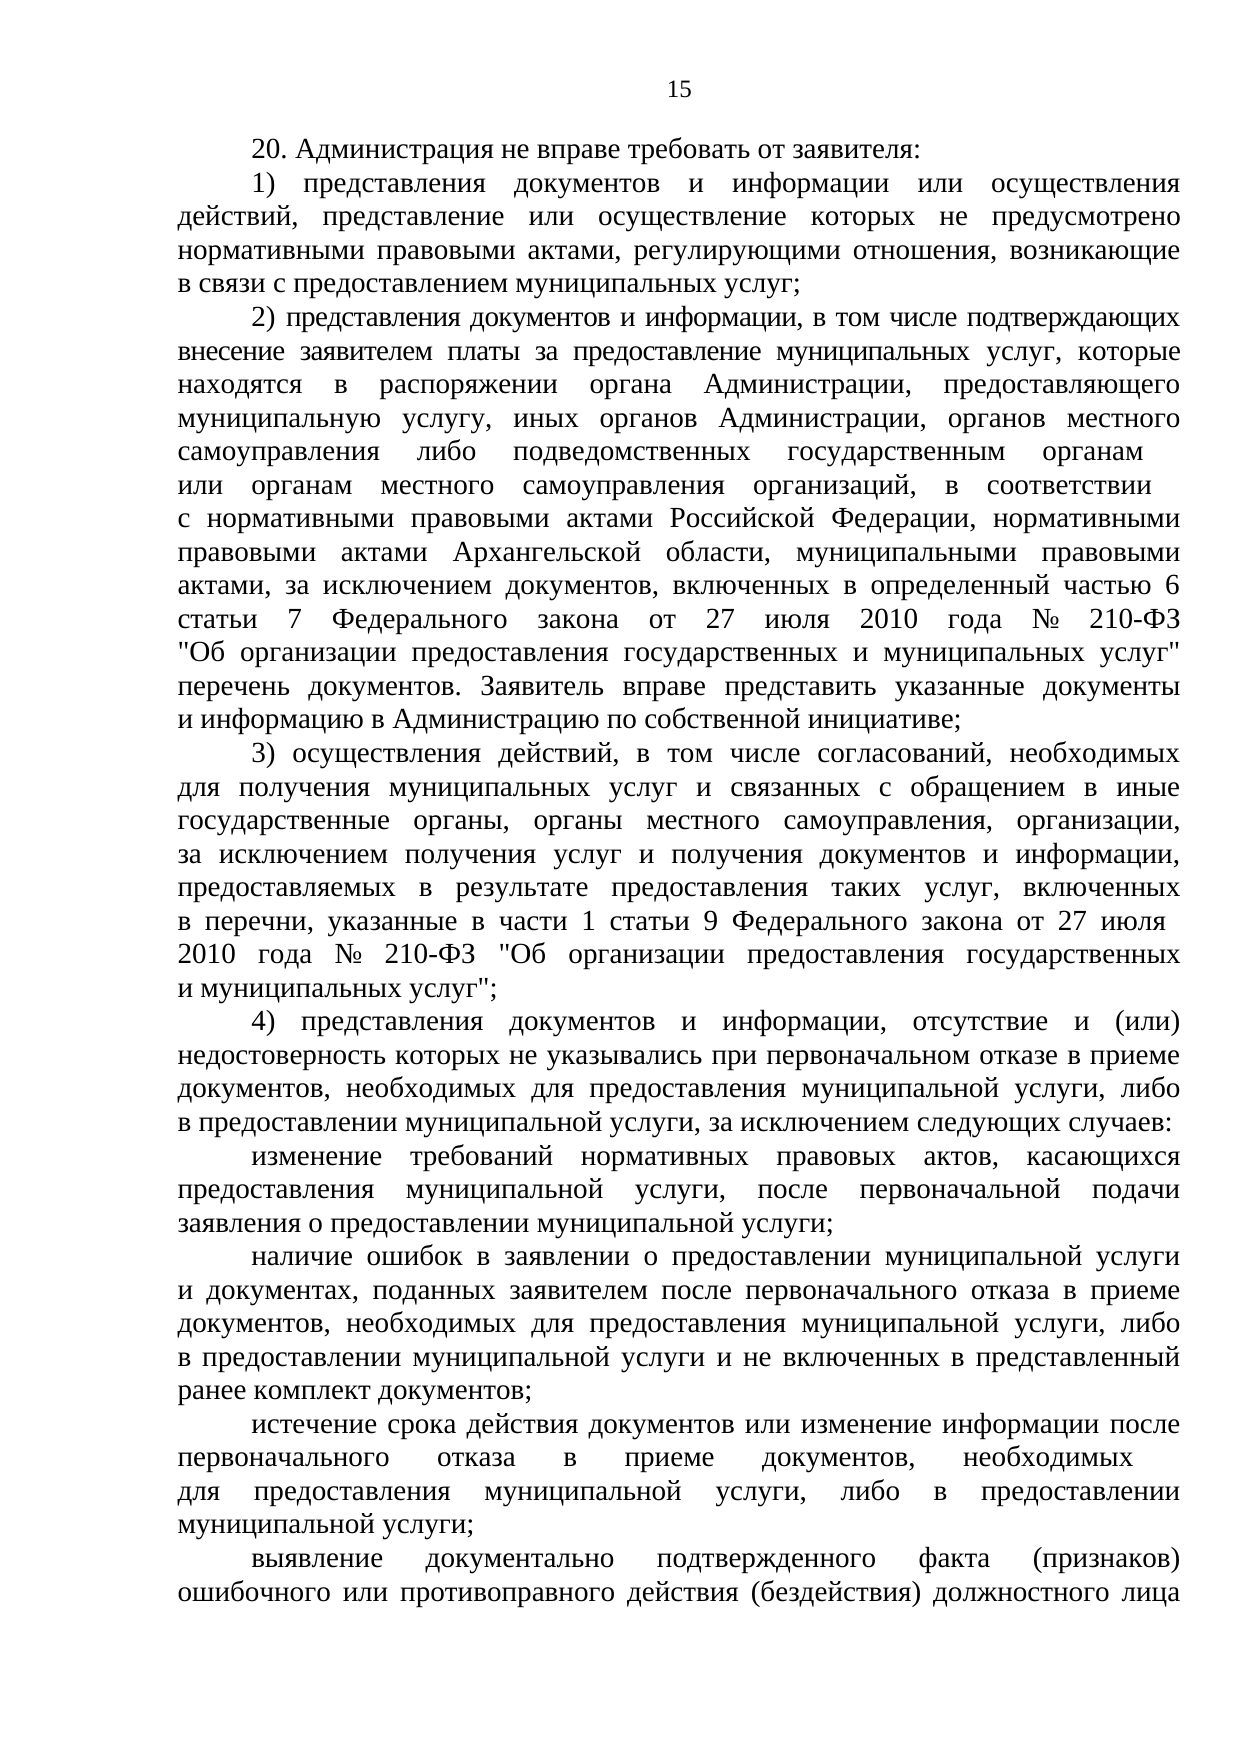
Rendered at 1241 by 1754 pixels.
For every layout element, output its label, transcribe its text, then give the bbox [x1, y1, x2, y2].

text наличие ошибок в заявлении о предоставлении муниципальной услуги и документах, поданных заявителем после первоначального отказа в приеме документов, необходимых для предоставления муниципальной услуги, либо в предоставлении муниципальной услуги и не включенных в представленный ранее комплект документов; [177, 1238, 1181, 1406]
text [177, 1540, 1181, 1607]
text 1) представления документов и информации или осуществления действий, представление или осуществление которых не предусмотрено нормативными правовыми актами, регулирующими отношения, возникающие в связи с предоставлением муниципальных услуг; [177, 165, 1181, 299]
text 20. Администрация не вправе требовать от заявителя: [177, 131, 1181, 165]
text 3) осуществления действий, в том числе согласований, необходимых для получения муниципальных услуг и связанных с обращением в иные государственные органы, органы местного самоуправления, организации, за исключением получения услуг и получения документов и информации, предоставляемых в результате предоставления таких услуг, включенных в перечни, указанные в части 1 статьи 9 Федерального закона от 27 июля 2010 года № 210-ФЗ "Об организации предоставления государственных и муниципальных услуг"; [177, 735, 1181, 1003]
text 4) представления документов и информации, отсутствие и (или) недостоверность которых не указывались при первоначальном отказе в приеме документов, необходимых для предоставления муниципальной услуги, либо в предоставлении муниципальной услуги, за исключением следующих случаев: [177, 1003, 1181, 1138]
text изменение требований нормативных правовых актов, касающихся предоставления муниципальной услуги, после первоначальной подачи заявления о предоставлении муниципальной услуги; [177, 1138, 1181, 1238]
text истечение срока действия документов или изменение информации после первоначального отказа в приеме документов, необходимых для предоставления муниципальной услуги, либо в предоставлении муниципальной услуги; [177, 1406, 1181, 1540]
text 2) представления документов и информации, в том числе подтверждающих внесение заявителем платы за предоставление муниципальных услуг, которые находятся в распоряжении органа Администрации, предоставляющего муниципальную услугу, иных органов Администрации, органов местного самоуправления либо подведомственных государственным органам или органам местного самоуправления организаций, в соответствии с нормативными правовыми актами Российской Федерации, нормативными правовыми актами Архангельской области, муниципальными правовыми актами, за исключением документов, включенных в определенный частью 6 статьи 7 Федерального закона от 27 июля 2010 года № 210-ФЗ "Об организации предоставления государственных и муниципальных услуг" перечень документов. Заявитель вправе представить указанные документы и информацию в Администрацию по собственной инициативе; [177, 299, 1181, 735]
